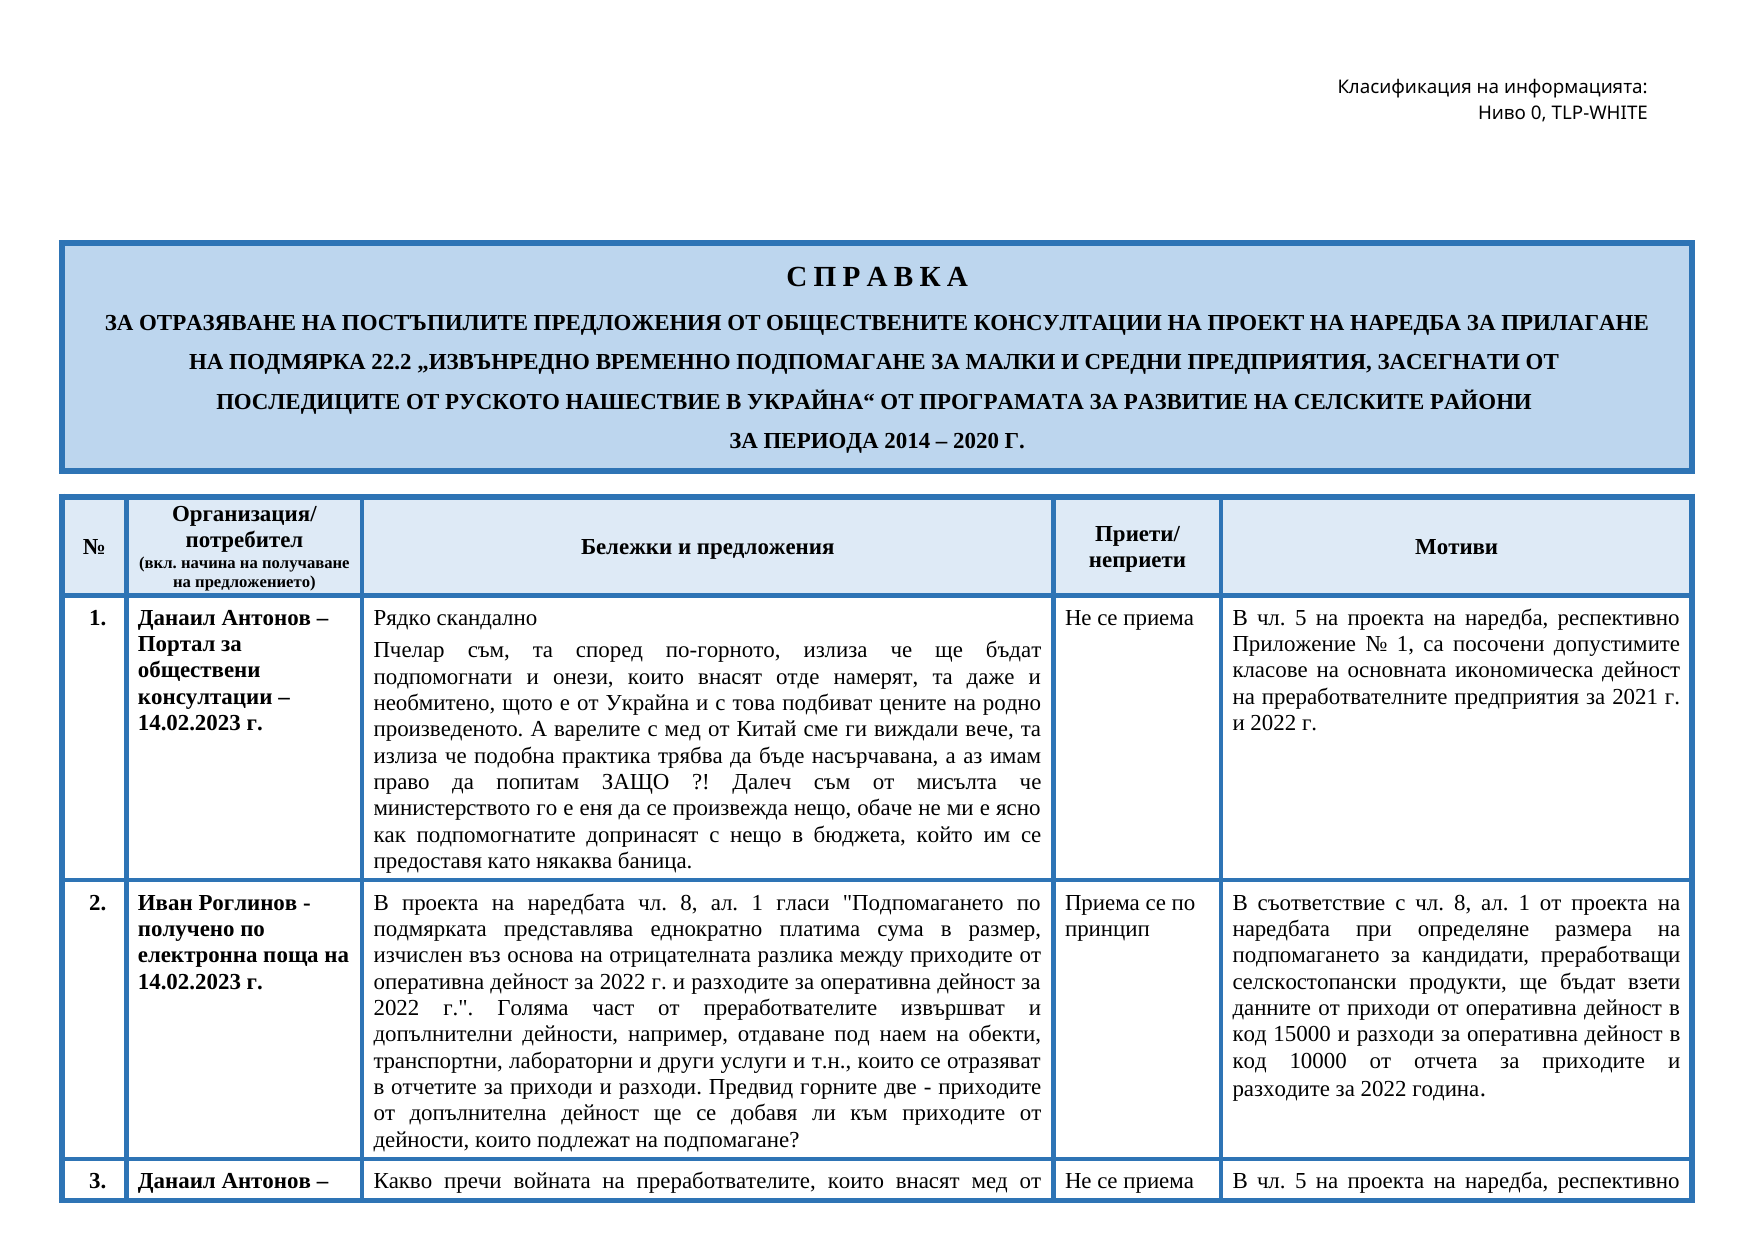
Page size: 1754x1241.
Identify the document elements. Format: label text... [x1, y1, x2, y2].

table_cell [65, 598, 124, 878]
table_cell [65, 882, 124, 1156]
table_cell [1223, 1161, 1689, 1198]
table_header Мотиви [1223, 500, 1689, 593]
table_header № [65, 500, 124, 593]
table_header СПРАВКА ЗА ОТРАЗЯВАНЕ НА ПОСТЪПИЛИТЕ ПРЕДЛОЖЕНИЯ ОТ ОБЩЕСТВЕНИТЕ КОНСУЛТАЦИИ НА ПРОЕКТ НА НАРЕДБА ЗА ПРИЛАГАНЕ НА ПОДМЯРКА 22.2 „ИЗВЪНРЕДНО ВРЕМЕННО ПОДПОМАГАНЕ ЗА МАЛКИ И СРЕДНИ ПРЕДПРИЯТИЯ, ЗАСЕГНАТИ ОТ ПОСЛЕДИЦИТЕ ОТ РУСКОТО НАШЕСТВИЕ В УКРАЙНА“ ОТ ПРОГРАМАТА ЗА РАЗВИТИЕ НА СЕЛСКИТЕ РАЙОНИ ЗА ПЕРИОДА 2014 – 2020 Г. [65, 246, 1689, 468]
table_cell Рядко скандално Пчелар съм, та според по-горното, излиза че ще бъдат подпомогнати и онези, които внасят отде намерят, та даже и необмитено, щото е от Украйна и с това подбиват цените на родно произведеното. А варелите с мед от Китай сме ги виждали вече, та излиза че подобна практика трябва да бъде насърчавана, а аз имам право да попитам ЗАЩО ?! Далеч съм от мисълта че министерството го е еня да се произвежда нещо, обаче не ми е ясно как подпомогнатите допринасят с нещо в бюджета, който им се предоставя като някаква баница. [364, 598, 1051, 878]
table_header Бележки и предложения [364, 500, 1051, 593]
table_cell В съответствие с чл. 8, ал. 1 от проекта на наредбата при определяне размера на подпомагането за кандидати, преработващи селскостопански продукти, ще бъдат взети данните от приходи от оперативна дейност в код 15000 и разходи за оперативна дейност в код 10000 от отчета за приходите и разходите за 2022 година. [1223, 882, 1689, 1156]
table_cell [364, 1161, 1051, 1198]
table_cell Не се приема [1056, 1161, 1219, 1198]
table_cell Данаил Антонов – Портал за обществени консултации –14.02.2023 г. [129, 598, 360, 878]
table_cell В проекта на наредбата чл. 8, ал. 1 гласи "Подпомагането по подмярката представлява еднократно платима сума в размер, изчислен въз основа на отрицателната разлика между приходите от оперативна дейност за 2022 г. и разходите за оперативна дейност за 2022 г.". Голяма част от преработвателите извършват и допълнителни дейности, например, отдаване под наем на обекти, транспортни, лабораторни и други услуги и т.н., които се отразяват в отчетите за приходи и разходи. Предвид горните две - приходите от допълнителна дейност ще се добавя ли към приходите от дейности, които подлежат на подпомагане? [364, 882, 1051, 1156]
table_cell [129, 1161, 360, 1198]
table_cell Иван Роглинов - получено по електронна поща на 14.02.2023 г. [129, 882, 360, 1156]
table_cell Не се приема [1056, 598, 1219, 878]
table_header Организация/ потребител (вкл. начина на получаване на предложението) [129, 500, 360, 593]
table_cell Приема се по принцип [1056, 882, 1219, 1156]
table_cell [65, 1161, 124, 1198]
table_header Приети/ неприети [1056, 500, 1219, 593]
